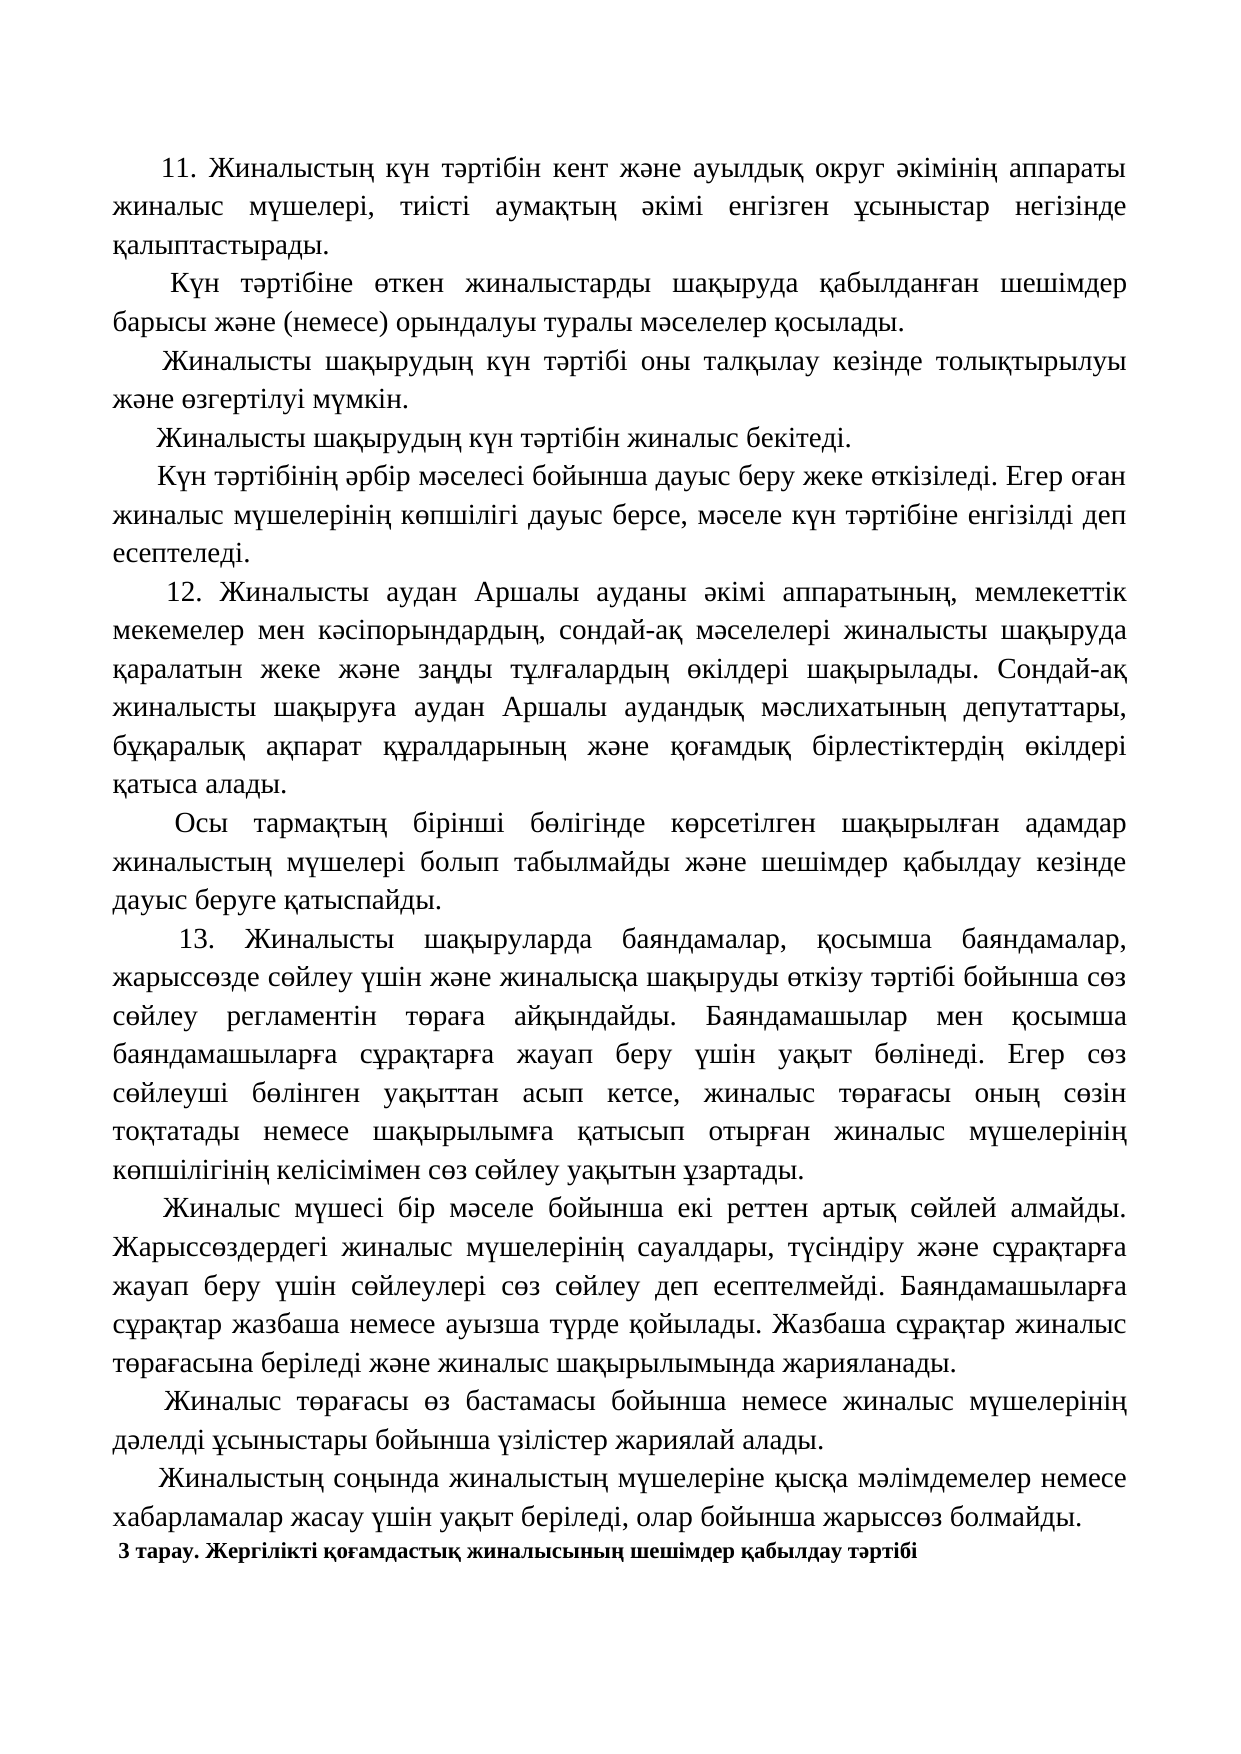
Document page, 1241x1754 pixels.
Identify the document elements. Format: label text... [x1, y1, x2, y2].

text Осы тармақтың бірінші бөлігінде көрсетілген шақырылған адамдар жиналыстың мүшелері болып табылмайды және шешімдер қабылдау кезінде дауыс беруге қатыспайды. [112, 805, 1128, 916]
text 11. Жиналыстың күн тәртібін кент және ауылдық округ әкімінің аппараты жиналыс мүшелері, тиісті аумақтың әкімі енгізген ұсыныстар негізінде қалыптастырады. [112, 150, 1128, 261]
text Күн тәртібінің әрбір мәселесі бойынша дауыс беру жеке өткізіледі. Егер оған жиналыс мүшелерінің көпшілігі дауыс берсе, мәселе күн тәртібіне енгізілді деп есептеледі. [112, 458, 1128, 569]
text Жиналыс мүшесі бір мәселе бойынша екі реттен артық сөйлей алмайды. Жарыссөздердегі жиналыс мүшелерінің сауалдары, түсіндіру және сұрақтарға жауап беру үшін сөйлеулері сөз сөйлеу деп есептелмейді. Баяндамашыларға сұрақтар жазбаша немесе ауызша түрде қойылады. Жазбаша сұрақтар жиналыс төрағасына беріледі және жиналыс шақырылымында жарияланады. [112, 1191, 1128, 1378]
text 13. Жиналысты шақыруларда баяндамалар, қосымша баяндамалар, жарыссөзде сөйлеу үшін және жиналысқа шақыруды өткізу тәртібі бойынша сөз сөйлеу регламентін төраға айқындайды. Баяндамашылар мен қосымша баяндамашыларға сұрақтарға жауап беру үшін уақыт бөлінеді. Егер сөз сөйлеуші бөлінген уақыттан асып кетсе, жиналыс төрағасы оның сөзін тоқтатады немесе шақырылымға қатысып отырған жиналыс мүшелерінің көпшілігінің келісімімен сөз сөйлеу уақытын ұзартады. [112, 921, 1128, 1186]
text Жиналыс төрағасы өз бастамасы бойынша немесе жиналыс мүшелерінің дәлелді ұсыныстары бойынша үзілістер жариялай алады. [112, 1383, 1128, 1455]
text Күн тәртібіне өткен жиналыстарды шақыруда қабылданған шешімдер барысы және (немесе) орындалуы туралы мәселелер қосылады. [112, 266, 1128, 338]
text Жиналысты шақырудың күн тәртібі оны талқылау кезінде толықтырылуы және өзгертілуі мүмкін. [112, 343, 1128, 415]
text Жиналыстың соңында жиналыстың мүшелеріне қысқа мәлімдемелер немесе хабарламалар жасау үшін уақыт беріледі, олар бойынша жарыссөз болмайды. [112, 1460, 1128, 1532]
text 3 тарау. Жергілікті қоғамдастық жиналысының шешімдер қабылдау тәртібі [112, 1537, 1128, 1564]
text 12. Жиналысты аудан Аршалы ауданы әкімі аппаратының, мемлекеттік мекемелер мен кәсіпорындардың, сондай-ақ мәселелері жиналысты шақыруда қаралатын жеке және заңды тұлғалардың өкілдері шақырылады. Сондай-ақ жиналысты шақыруға аудан Аршалы аудандық мәслихатының депутаттары, бұқаралық ақпарат құралдарының және қоғамдық бірлестіктердің өкілдері қатыса алады. [112, 574, 1128, 800]
text Жиналысты шақырудың күн тәртібін жиналыс бекітеді. [112, 420, 1128, 453]
